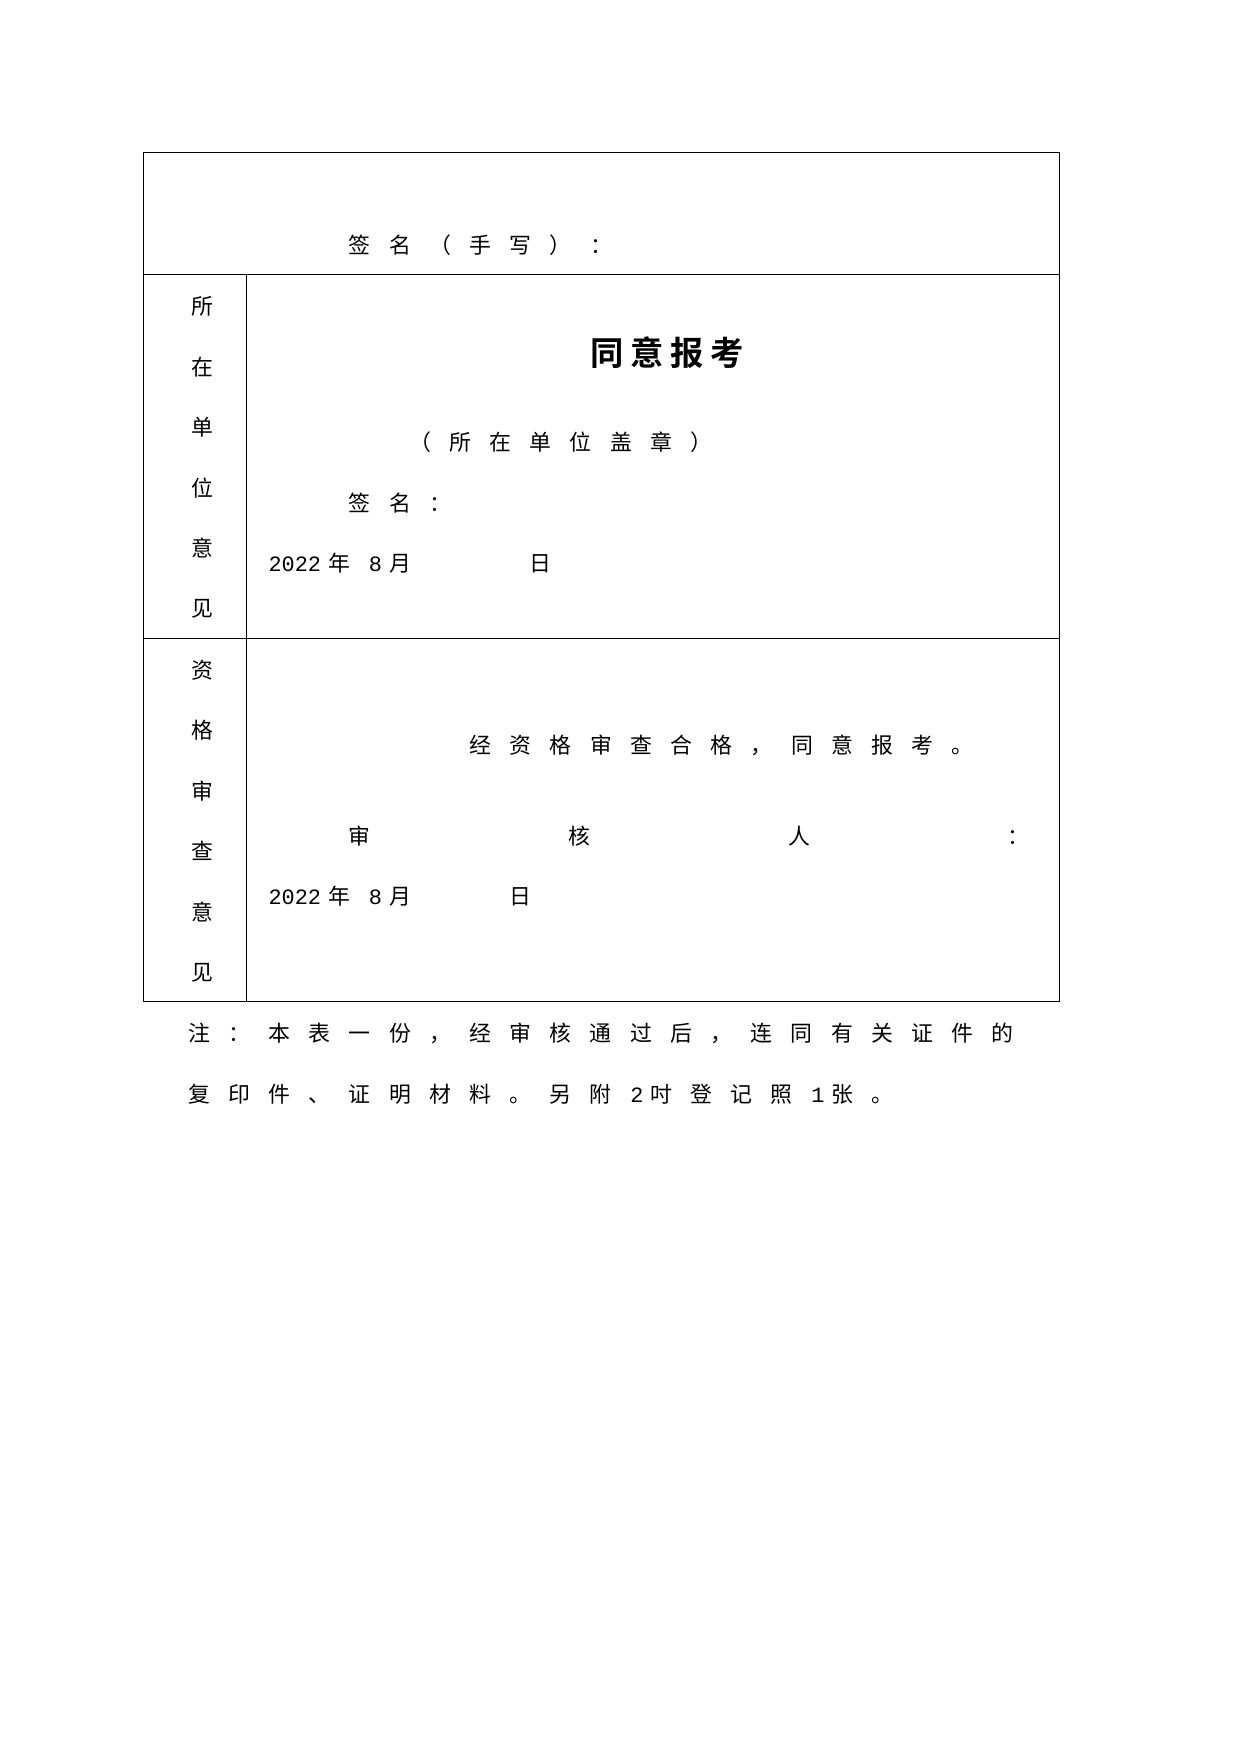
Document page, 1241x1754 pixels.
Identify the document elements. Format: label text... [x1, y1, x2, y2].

text 注：本表一份，经审核通过后，连同有关证件的复印件、证明材料。另附2吋登记照1张。 [188, 1002, 1052, 1123]
table_cell 同意报考 （所在单位盖章） 签名： 2022年8月 日 [247, 275, 1059, 637]
table_cell 资格 审查 意见 [144, 639, 246, 1001]
table_cell 所在 单位 意见 [144, 275, 246, 637]
table_cell 经资格审查合格，同意报考。 审核人： 2022年8月 日 [247, 639, 1059, 1001]
